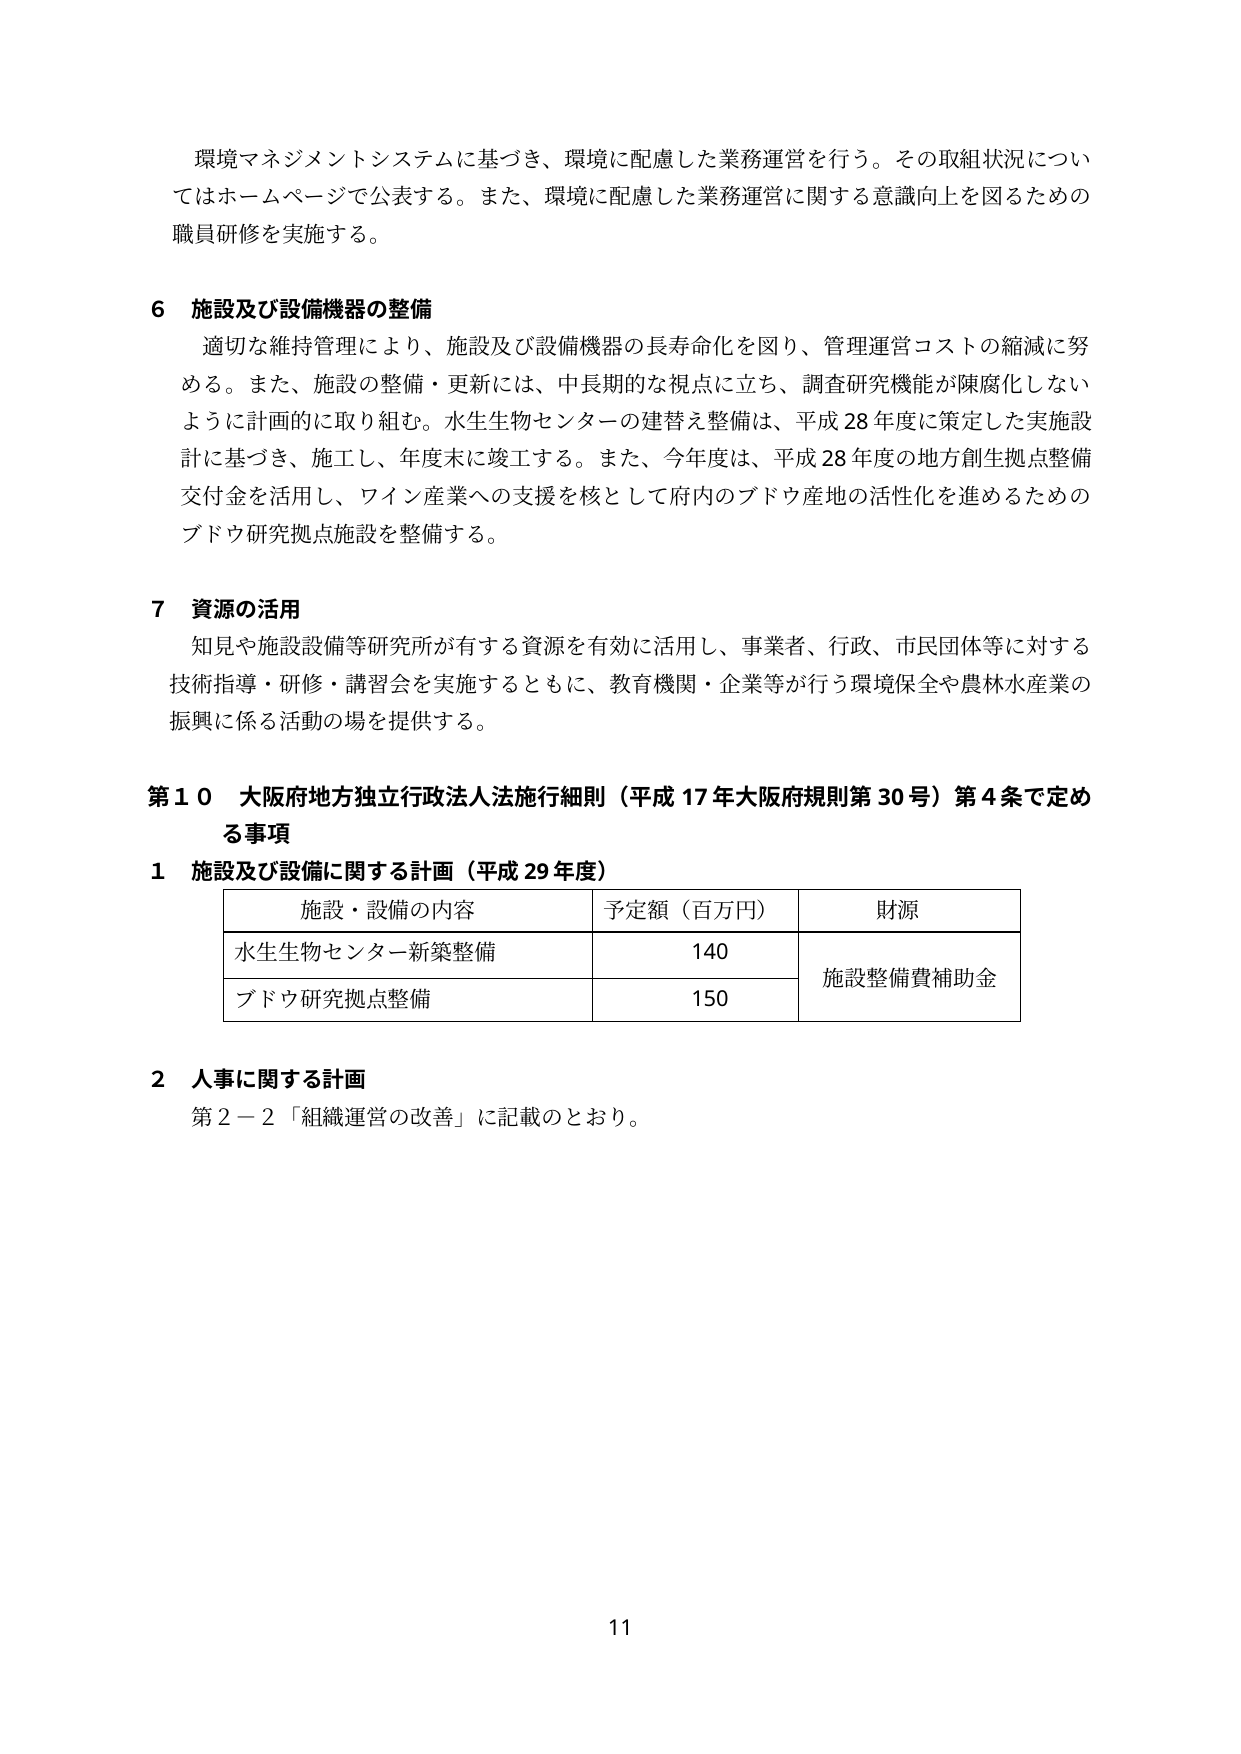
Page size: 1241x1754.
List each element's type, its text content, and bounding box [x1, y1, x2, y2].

text ２ 人事に関する計画 [148, 1059, 1092, 1097]
text ７ 資源の活用 [148, 589, 1092, 626]
text 環境マネジメントシステムに基づき、環境に配慮した業務運営を行う。その取組状況についてはホームページで公表する。また、環境に配慮した業務運営に関する意識向上を図るための職員研修を実施する。 [172, 139, 1092, 251]
text 第１０ 大阪府地方独立行政法人法施行細則（平成17年大阪府規則第30号）第４条で定める事項 [148, 776, 1092, 851]
text 第２－２「組織運営の改善」に記載のとおり。 [148, 1097, 1092, 1134]
table_cell 150 [593, 979, 798, 1021]
table_header 予定額（百万円） [593, 890, 798, 931]
text 適切な維持管理により、施設及び設備機器の長寿命化を図り、管理運営コストの縮減に努める。また、施設の整備・更新には、中長期的な視点に立ち、調査研究機能が陳腐化しないように計画的に取り組む。水生生物センターの建替え整備は、平成28年度に策定した実施設計に基づき、施工し、年度末に竣工する。また、今年度は、平成28年度の地方創生拠点整備交付金を活用し、ワイン産業への支援を核として府内のブドウ産地の活性化を進めるためのブドウ研究拠点施設を整備する。 [181, 326, 1092, 551]
text ６ 施設及び設備機器の整備 [148, 289, 1092, 326]
table_header 施設・設備の内容 [224, 890, 592, 931]
table_cell 140 [593, 933, 798, 978]
table_cell 水生生物センター新築整備 [224, 933, 592, 978]
text 知見や施設設備等研究所が有する資源を有効に活用し、事業者、行政、市民団体等に対する技術指導・研修・講習会を実施するともに、教育機関・企業等が行う環境保全や農林水産業の振興に係る活動の場を提供する。 [169, 626, 1092, 739]
table_header 財源 [799, 890, 1020, 931]
table_cell 施設整備費補助金 [799, 933, 1020, 1021]
text １ 施設及び設備に関する計画（平成29年度） [148, 851, 1092, 889]
table_cell ブドウ研究拠点整備 [224, 979, 592, 1021]
